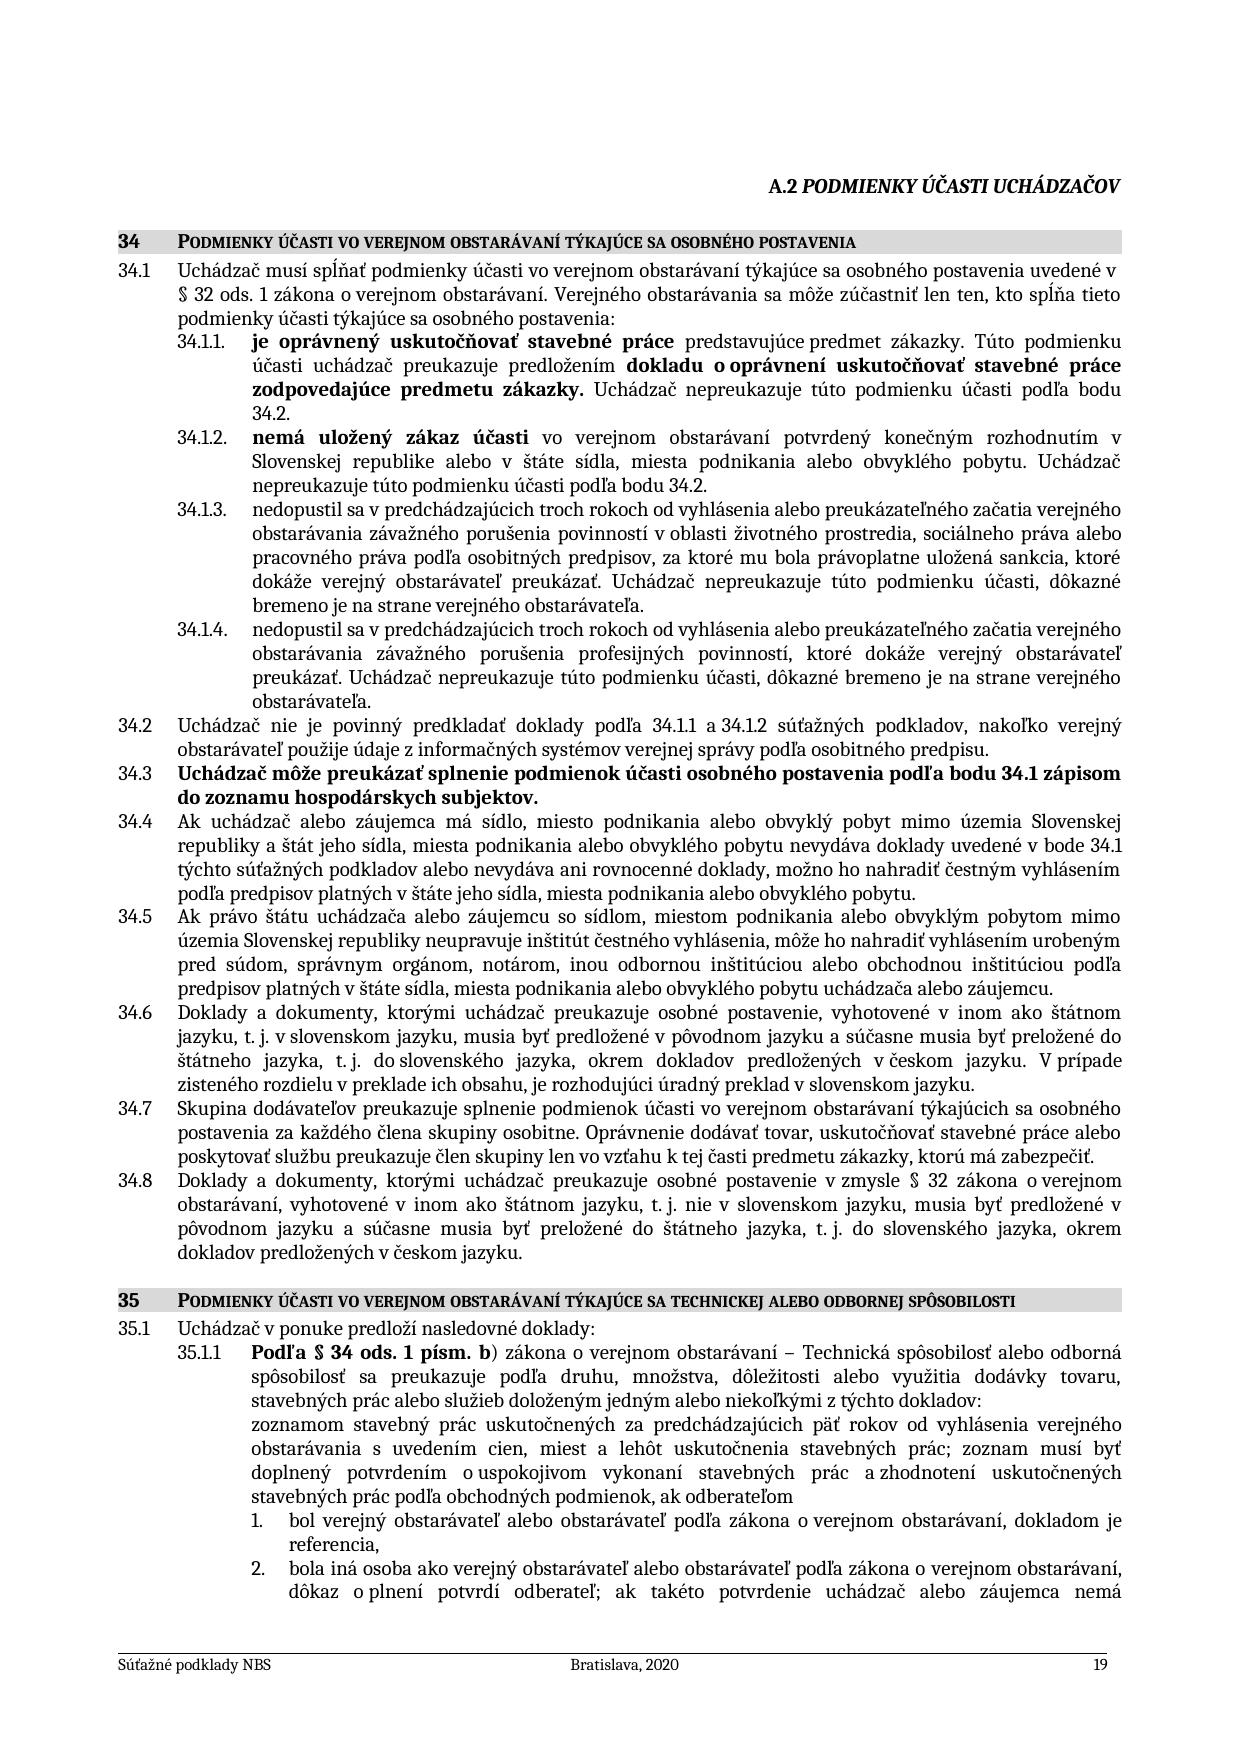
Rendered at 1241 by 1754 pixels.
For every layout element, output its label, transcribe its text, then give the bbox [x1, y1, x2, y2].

list Ak právo štátu uchádzača alebo záujemcu so sídlom, miestom podnikania alebo obvyklým pobytom mimo územia Slovenskej republiky neupravuje inštitút čestného vyhlásenia, môže ho nahradiť vyhlásením urobeným pred súdom, správnym orgánom, notárom, inou odbornou inštitúciou alebo obchodnou inštitúciou podľa predpisov platných v štáte sídla, miesta podnikania alebo obvyklého pobytu uchádzača alebo záujemcu. [118, 905, 1122, 1001]
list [251, 1556, 1122, 1604]
list Podmienky účasti vo verejnom obstarávaní týkajúce sa osobného postavenia [118, 230, 1122, 254]
list bol verejný obstarávateľ alebo obstarávateľ podľa zákona o verejnom obstarávaní, dokladom je referencia, [251, 1508, 1122, 1556]
list nedopustil sa v predchádzajúcich troch rokoch od vyhlásenia alebo preukázateľného začatia verejného obstarávania závažného porušenia povinností v oblasti životného prostredia, sociálneho práva alebo pracovného práva podľa osobitných predpisov, za ktoré mu bola právoplatne uložená sankcia, ktoré dokáže verejný obstarávateľ preukázať. Uchádzač nepreukazuje túto podmienku účasti, dôkazné bremeno je na strane verejného obstarávateľa. [177, 498, 1122, 618]
list Podmienky účasti vo verejnom obstarávaní týkajúce sa technickej alebo odbornej spôsobilosti [118, 1288, 1122, 1312]
list Skupina dodávateľov preukazuje splnenie podmienok účasti vo verejnom obstarávaní týkajúcich sa osobného postavenia za každého člena skupiny osobitne. Oprávnenie dodávať tovar, uskutočňovať stavebné práce alebo poskytovať službu preukazuje člen skupiny len vo vzťahu k tej časti predmetu zákazky, ktorú má zabezpečiť. [118, 1097, 1122, 1169]
list Uchádzač v ponuke predloží nasledovné doklady: [118, 1317, 1122, 1341]
list nedopustil sa v predchádzajúcich troch rokoch od vyhlásenia alebo preukázateľného začatia verejného obstarávania závažného porušenia profesijných povinností, ktoré dokáže verejný obstarávateľ preukázať. Uchádzač nepreukazuje túto podmienku účasti, dôkazné bremeno je na strane verejného obstarávateľa. [177, 618, 1122, 713]
list Uchádzač musí spĺňať podmienky účasti vo verejnom obstarávaní týkajúce sa osobného postavenia uvedené v § 32 ods. 1 zákona o verejnom obstarávaní. Verejného obstarávania sa môže zúčastniť len ten, kto spĺňa tieto podmienky účasti týkajúce sa osobného postavenia: [118, 258, 1122, 330]
list Ak uchádzač alebo záujemca má sídlo, miesto podnikania alebo obvyklý pobyt mimo územia Slovenskej republiky a štát jeho sídla, miesta podnikania alebo obvyklého pobytu nevydáva doklady uvedené v bode 34.1 týchto súťažných podkladov alebo nevydáva ani rovnocenné doklady, možno ho nahradiť čestným vyhlásením podľa predpisov platných v štáte jeho sídla, miesta podnikania alebo obvyklého pobytu. [118, 809, 1122, 905]
list Doklady a dokumenty, ktorými uchádzač preukazuje osobné postavenie v zmysle § 32 zákona o verejnom obstarávaní, vyhotovené v inom ako štátnom jazyku, t. j. nie v slovenskom jazyku, musia byť predložené v pôvodnom jazyku a súčasne musia byť preložené do štátneho jazyka, t. j. do slovenského jazyka, okrem dokladov predložených v českom jazyku. [118, 1169, 1122, 1264]
list je oprávnený uskutočňovať stavebné práce predstavujúce predmet zákazky. Túto podmienku účasti uchádzač preukazuje predložením dokladu o oprávnení uskutočňovať stavebné práce zodpovedajúce predmetu zákazky. Uchádzač nepreukazuje túto podmienku účasti podľa bodu 34.2. [177, 330, 1122, 426]
list Podľa § 34 ods. 1 písm. b) zákona o verejnom obstarávaní – Technická spôsobilosť alebo odborná spôsobilosť sa preukazuje podľa druhu, množstva, dôležitosti alebo využitia dodávky tovaru, stavebných prác alebo služieb doloženým jedným alebo niekoľkými z týchto dokladov: [177, 1341, 1122, 1412]
list Uchádzač môže preukázať splnenie podmienok účasti osobného postavenia podľa bodu 34.1 zápisom do zoznamu hospodárskych subjektov. [118, 761, 1122, 809]
list Doklady a dokumenty, ktorými uchádzač preukazuje osobné postavenie, vyhotovené v inom ako štátnom jazyku, t. j. v slovenskom jazyku, musia byť predložené v pôvodnom jazyku a súčasne musia byť preložené do štátneho jazyka, t. j. do slovenského jazyka, okrem dokladov predložených v českom jazyku. V prípade zisteného rozdielu v preklade ich obsahu, je rozhodujúci úradný preklad v slovenskom jazyku. [118, 1001, 1122, 1097]
text A.2 PODMIENKY ÚČASTI UCHÁDZAČOV [118, 175, 1122, 199]
list zoznamom stavebný prác uskutočnených za predchádzajúcich päť rokov od vyhlásenia verejného obstarávania s uvedením cien, miest a lehôt uskutočnenia stavebných prác; zoznam musí byť doplnený potvrdením o uspokojivom vykonaní stavebných prác a zhodnotení uskutočnených stavebných prác podľa obchodných podmienok, ak odberateľom [251, 1412, 1122, 1508]
list Uchádzač nie je povinný predkladať doklady podľa 34.1.1 a 34.1.2 súťažných podkladov, nakoľko verejný obstarávateľ použije údaje z informačných systémov verejnej správy podľa osobitného predpisu. [118, 713, 1122, 761]
list nemá uložený zákaz účasti vo verejnom obstarávaní potvrdený konečným rozhodnutím v Slovenskej republike alebo v štáte sídla, miesta podnikania alebo obvyklého pobytu. Uchádzač nepreukazuje túto podmienku účasti podľa bodu 34.2. [177, 426, 1122, 498]
